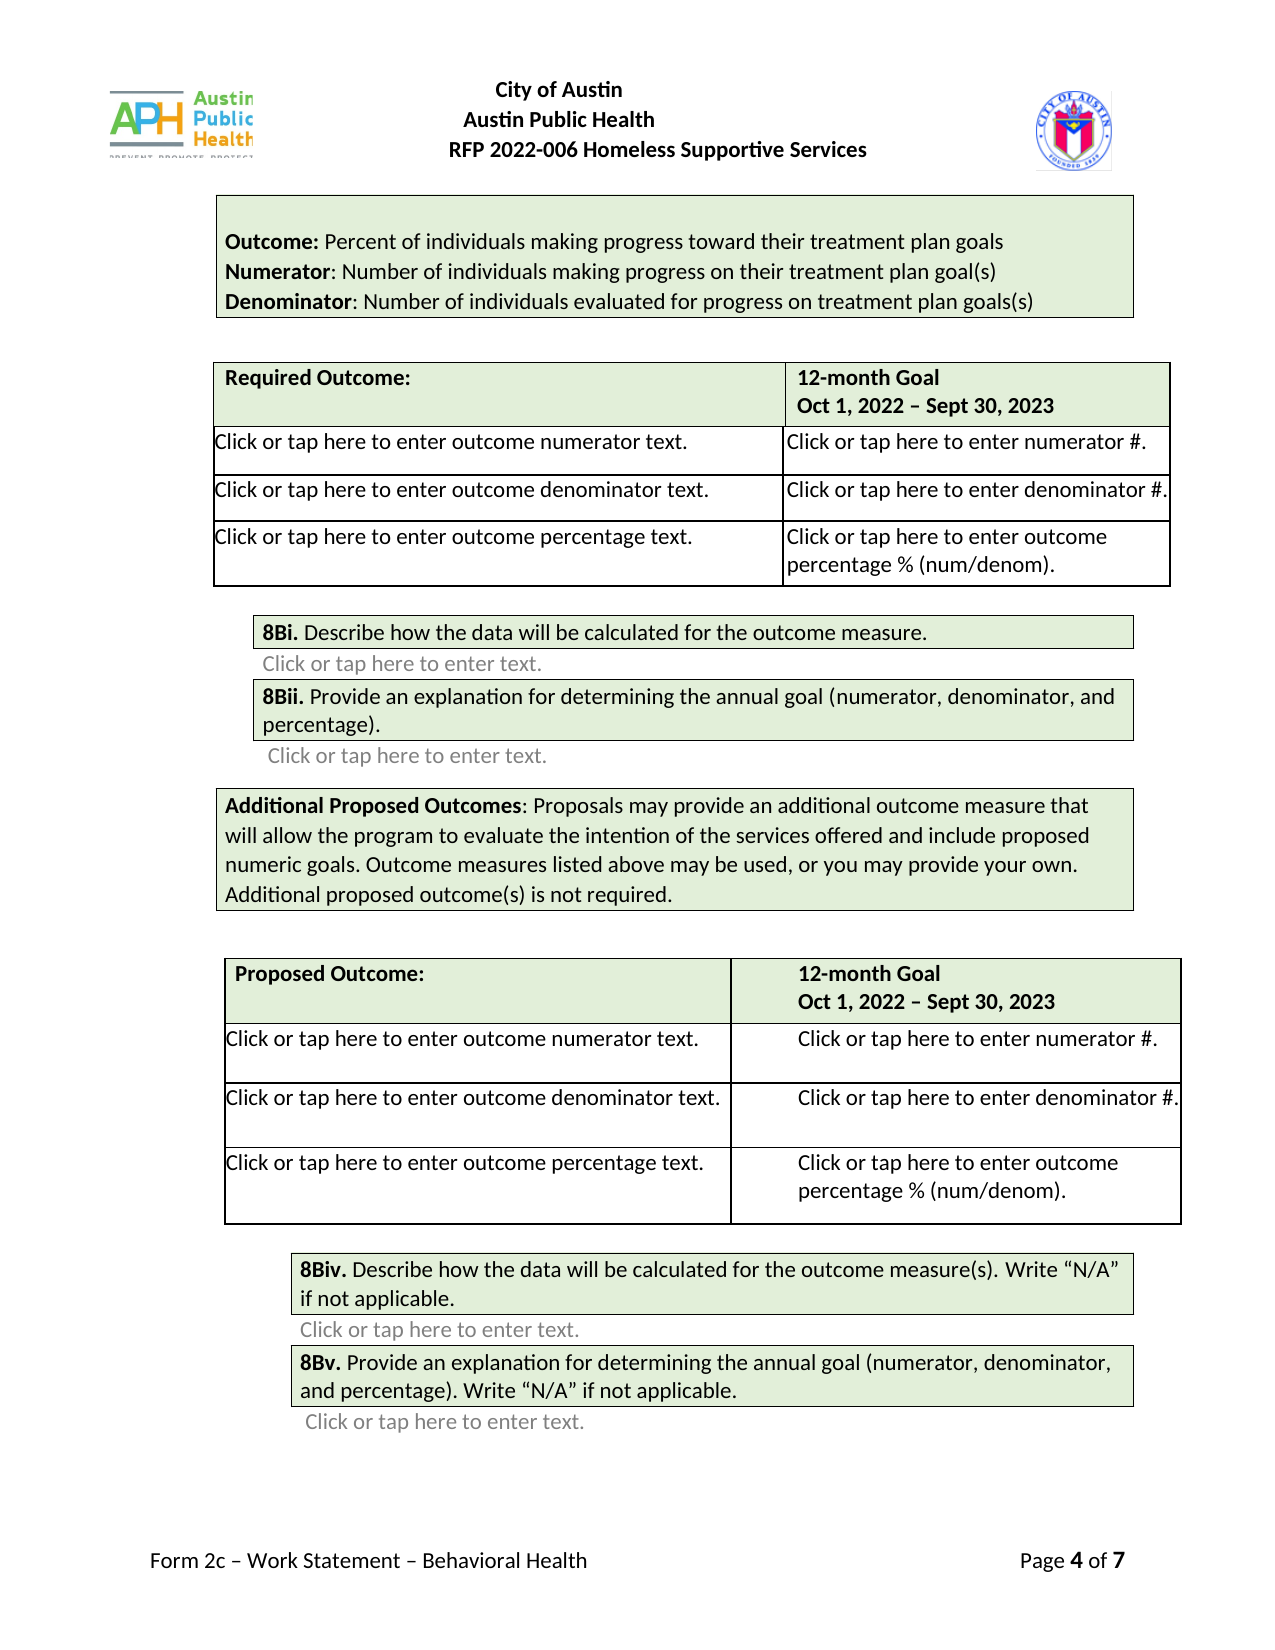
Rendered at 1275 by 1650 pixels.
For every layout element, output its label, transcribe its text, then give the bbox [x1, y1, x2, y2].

picture [108, 91, 253, 157]
picture [1036, 91, 1113, 172]
table_cell [226, 1024, 730, 1082]
table_header Proposed Outcome: [226, 959, 730, 1023]
list Additional Proposed Outcomes: Proposals may provide an additional outcome measure that will allow the program to evaluate the intention of the services offered and include proposed numeric goals. Outcome measures listed above may be used, or you may provide your own. Additional proposed outcome(s) is not required. [217, 789, 1133, 910]
list 8Bii. Provide an explanation for determining the annual goal (numerator, denominator, and percentage). [254, 680, 1133, 740]
list Numerator: Number of individuals making progress on their treatment plan goal(s) [217, 254, 1133, 284]
table_header [215, 427, 782, 474]
list 8Bv. Provide an explanation for determining the annual goal (numerator, denominator, and percentage). Write “N/A” if not applicable. [292, 1346, 1133, 1406]
table_cell [732, 1024, 797, 1082]
table_header 12-month Goal Oct 1, 2022 – Sept 30, 2023 [786, 363, 1169, 426]
table_header 12-month Goal Oct 1, 2022 – Sept 30, 2023 [797, 959, 1180, 1023]
list Denominator: Number of individuals evaluated for progress on treatment plan goals(s) [217, 284, 1133, 317]
table_cell [226, 1148, 730, 1223]
list 8Biv. Describe how the data will be calculated for the outcome measure(s). Write “N/A” if not applicable. [292, 1254, 1133, 1314]
table_cell [215, 522, 782, 585]
table_cell [732, 1084, 797, 1146]
table_header Required Outcome: [214, 363, 785, 426]
table_header [732, 959, 797, 1023]
table_cell [732, 1148, 797, 1223]
list 8Bi. Describe how the data will be calculated for the outcome measure. [254, 616, 1133, 648]
list Outcome: Percent of individuals making progress toward their treatment plan goals [217, 224, 1133, 254]
